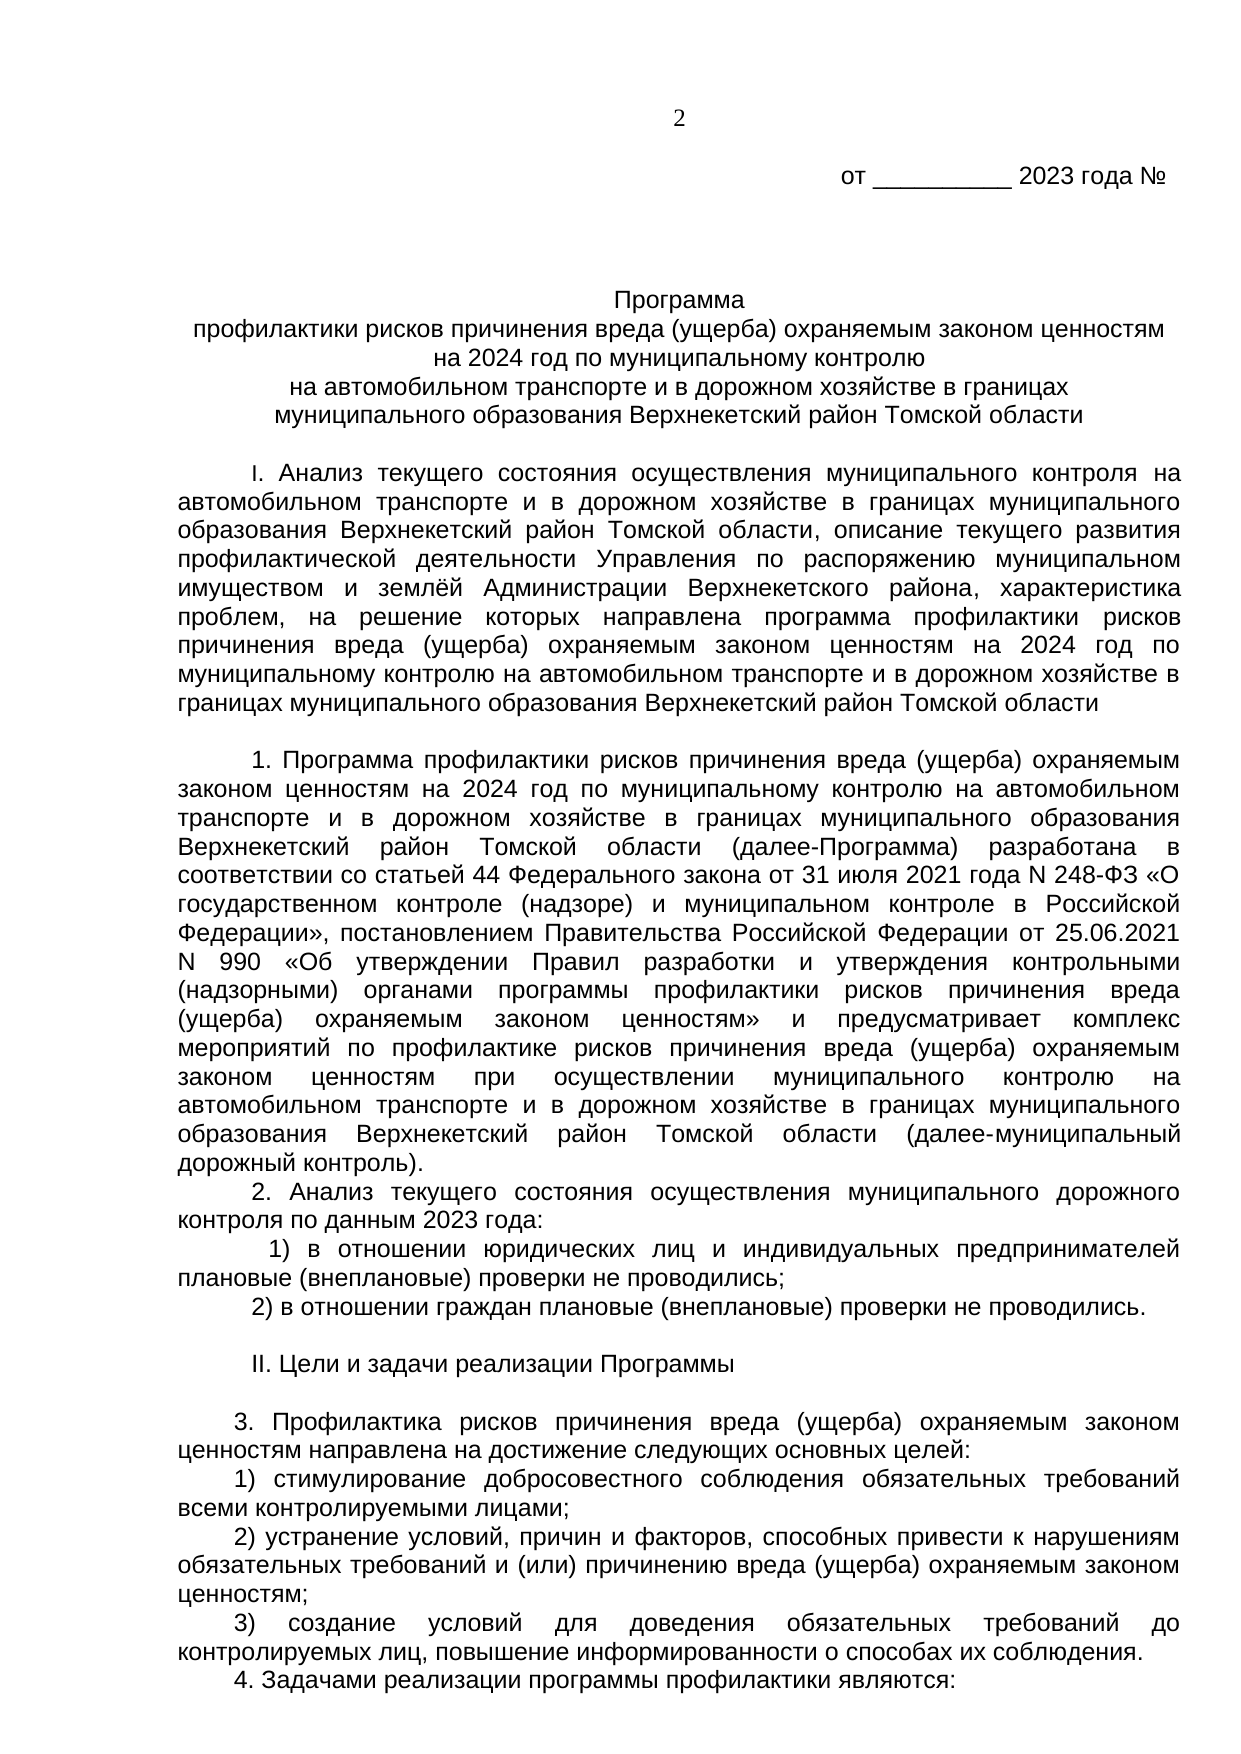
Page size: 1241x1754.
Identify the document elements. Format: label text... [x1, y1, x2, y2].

text 3) создание условий для доведения обязательных требований до контролируемых лиц, повышение информированности о способах их соблюдения. [177, 1608, 1181, 1666]
text 1) стимулирование добросовестного соблюдения обязательных требований всеми контролируемыми лицами; [177, 1464, 1181, 1522]
text 2. Анализ текущего состояния осуществления муниципального дорожного контроля по данным 2023 года: [177, 1177, 1181, 1234]
text 3. Профилактика рисков причинения вреда (ущерба) охраняемым законом ценностям направлена на достижение следующих основных целей: [177, 1407, 1181, 1464]
text на автомобильном транспорте и в дорожном хозяйстве в границах [177, 372, 1181, 401]
text Программа [177, 286, 1181, 314]
text от __________ 2023 года № [177, 161, 1167, 190]
text 4. Задачами реализации программы профилактики являются: [177, 1666, 1181, 1694]
text I. Анализ текущего состояния осуществления муниципального контроля на автомобильном транспорте и в дорожном хозяйстве в границах муниципального образования Верхнекетский район Томской области, описание текущего развития профилактической деятельности Управления по распоряжению муниципальном имуществом и землёй Администрации Верхнекетского района, характеристика проблем, на решение которых направлена программа профилактики рисков причинения вреда (ущерба) охраняемым законом ценностям на 2024 год по муниципальному контролю на автомобильном транспорте и в дорожном хозяйстве в границах муниципального образования Верхнекетский район Томской области [177, 458, 1181, 717]
text 2) устранение условий, причин и факторов, способных привести к нарушениям обязательных требований и (или) причинению вреда (ущерба) охраняемым законом ценностям; [177, 1522, 1181, 1608]
text II. Цели и задачи реализации Программы [177, 1349, 1181, 1378]
text профилактики рисков причинения вреда (ущерба) охраняемым законом ценностям на 2024 год по муниципальному контролю [177, 314, 1181, 372]
text 2) в отношении граждан плановые (внеплановые) проверки не проводились. [177, 1292, 1181, 1321]
text 1. Программа профилактики рисков причинения вреда (ущерба) охраняемым законом ценностям на 2024 год по муниципальному контролю на автомобильном транспорте и в дорожном хозяйстве в границах муниципального образования Верхнекетский район Томской области (далее-Программа) разработана в соответствии со статьей 44 Федерального закона от N 248-ФЗ «О государственном контроле (надзоре) и муниципальном контроле в Российской Федерации», постановлением Правительства Российской Федерации от N 990 «Об утверждении Правил разработки и утверждения контрольными (надзорными) органами программы профилактики рисков причинения вреда (ущерба) охраняемым законом ценностям» и предусматривает комплекс мероприятий по профилактике рисков причинения вреда (ущерба) охраняемым законом ценностям при осуществлении муниципального контролю на автомобильном транспорте и в дорожном хозяйстве в границах муниципального образования Верхнекетский район Томской области (далее-муниципальный дорожный контроль). [177, 746, 1181, 1177]
text муниципального образования Верхнекетский район Томской области [177, 401, 1181, 429]
text 1) в отношении юридических лиц и индивидуальных предпринимателей плановые (внеплановые) проверки не проводились; [177, 1234, 1181, 1292]
